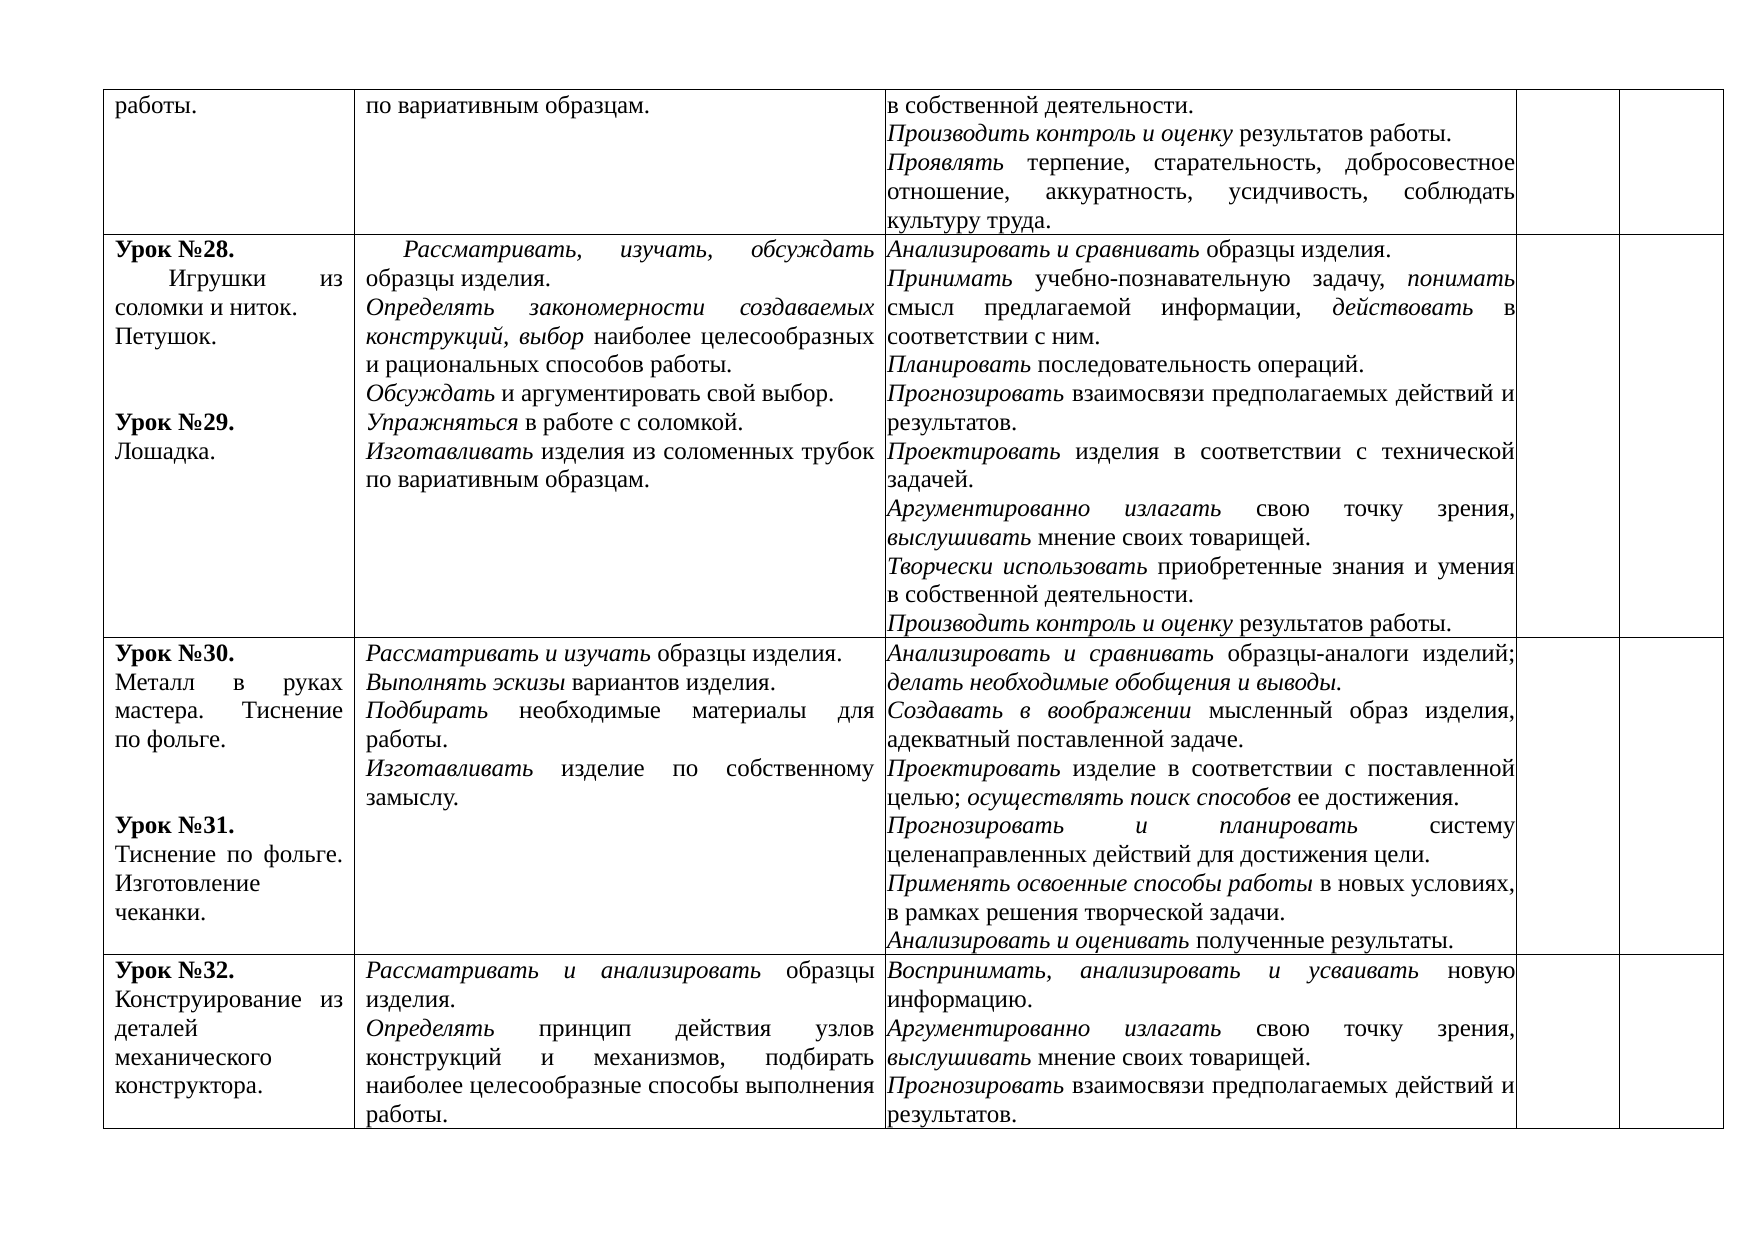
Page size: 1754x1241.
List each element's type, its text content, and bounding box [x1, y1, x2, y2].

table_cell [1620, 955, 1723, 1128]
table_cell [886, 90, 1516, 233]
table_cell [1517, 235, 1619, 637]
table_cell [1620, 90, 1723, 233]
table_cell Рассматривать и изучать образцы изделия. Выполнять эскизы вариантов изделия. Подбирать необходимые материалы для работы. Изготавливать изделие по собственному замыслу. [355, 638, 885, 954]
table_cell [1620, 235, 1723, 637]
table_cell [886, 955, 1516, 1128]
table_cell [1517, 955, 1619, 1128]
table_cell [104, 955, 354, 1128]
table_cell [1620, 638, 1723, 954]
table_cell [1517, 638, 1619, 954]
table_cell Анализировать и сравнивать образцы-аналоги изделий; делать необходимые обобщения и выводы. Создавать в воображении мысленный образ изделия, адекватный поставленной задаче. Проектировать изделие в соответствии с поставленной целью; осуществлять поиск способов ее достижения. Прогнозировать и планировать систему целенаправленных действий для достижения цели. Применять освоенные способы работы в новых условиях, в рамках решения творческой задачи. Анализировать и оценивать полученные результаты. [886, 638, 1516, 954]
table_cell Урок №30. Металл в руках мастера. Тиснение по фольге. Урок №31. Тиснение по фольге. Изготовление чеканки. [104, 638, 354, 954]
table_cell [355, 90, 885, 233]
table_cell [1517, 90, 1619, 233]
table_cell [104, 90, 354, 233]
table_cell Урок №28. Игрушки из соломки и ниток. Петушок. Урок №29. Лошадка. [104, 235, 354, 637]
table_cell Анализировать и сравнивать образцы изделия. Принимать учебно-познавательную задачу, понимать смысл предлагаемой информации, действовать в соответствии с ним. Планировать последовательность операций. Прогнозировать взаимосвязи предполагаемых действий и результатов. Проектировать изделия в соответствии с технической задачей. Аргументированно излагать свою точку зрения, выслушивать мнение своих товарищей. Творчески использовать приобретенные знания и умения в собственной деятельности. Производить контроль и оценку результатов работы. [886, 235, 1516, 637]
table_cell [355, 955, 885, 1128]
